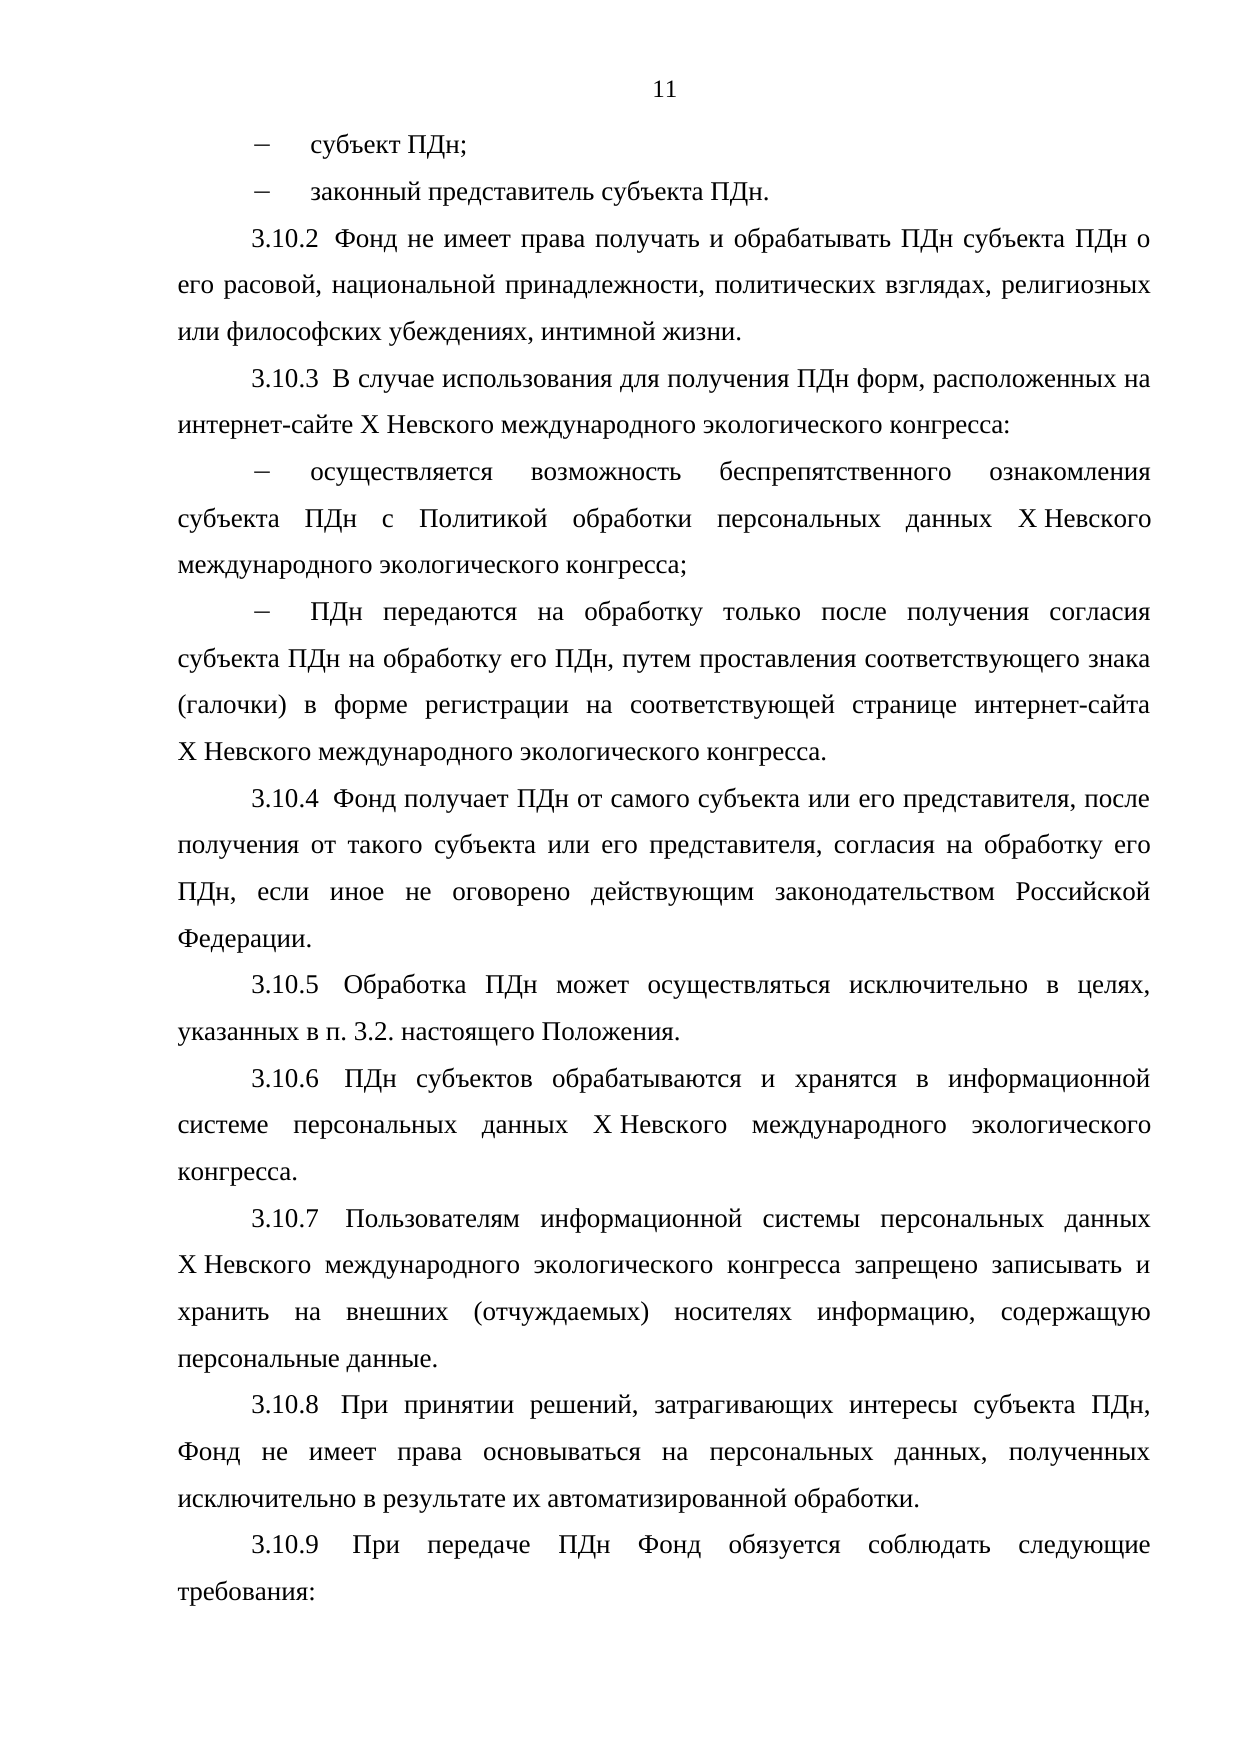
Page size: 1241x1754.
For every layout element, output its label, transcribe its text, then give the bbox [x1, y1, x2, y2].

list ПДн субъектов обрабатываются и хранятся в информационной системе персональных данных X Невского международного экологического конгресса. [177, 1062, 1152, 1186]
list ПДн передаются на обработку только после получения согласия субъекта ПДн на обработку его ПДн, путем проставления соответствующего знака (галочки) в форме регистрации на соответствующей странице интернет-сайта X Невского международного экологического конгресса. [177, 595, 1152, 766]
list осуществляется возможность беспрепятственного ознакомления субъекта ПДн с Политикой обработки персональных данных X Невского международного экологического конгресса; [177, 455, 1152, 579]
list Пользователям информационной системы персональных данных X Невского международного экологического конгресса запрещено записывать и хранить на внешних (отчуждаемых) носителях информацию, содержащую персональные данные. [177, 1202, 1152, 1373]
list субъект ПДн; [177, 128, 1152, 159]
list Обработка ПДн может осуществляться исключительно в целях, указанных в п. 3.2. настоящего Положения. [177, 968, 1152, 1046]
list При передаче ПДн Фонд обязуется соблюдать следующие требования: [177, 1528, 1152, 1606]
list законный представитель субъекта ПДн. [177, 175, 1152, 206]
list Фонд получает ПДн от самого субъекта или его представителя, после получения от такого субъекта или его представителя, согласия на обработку его ПДн, если иное не оговорено действующим законодательством Российской Федерации. [177, 782, 1152, 953]
list В случае использования для получения ПДн форм, расположенных на интернет-сайте X Невского международного экологического конгресса: [177, 362, 1152, 439]
list Фонд не имеет права получать и обрабатывать ПДн субъекта ПДн о его расовой, национальной принадлежности, политических взглядах, религиозных или философских убеждениях, интимной жизни. [177, 222, 1152, 346]
list При принятии решений, затрагивающих интересы субъекта ПДн, Фонд не имеет права основываться на персональных данных, полученных исключительно в результате их автоматизированной обработки. [177, 1388, 1152, 1513]
